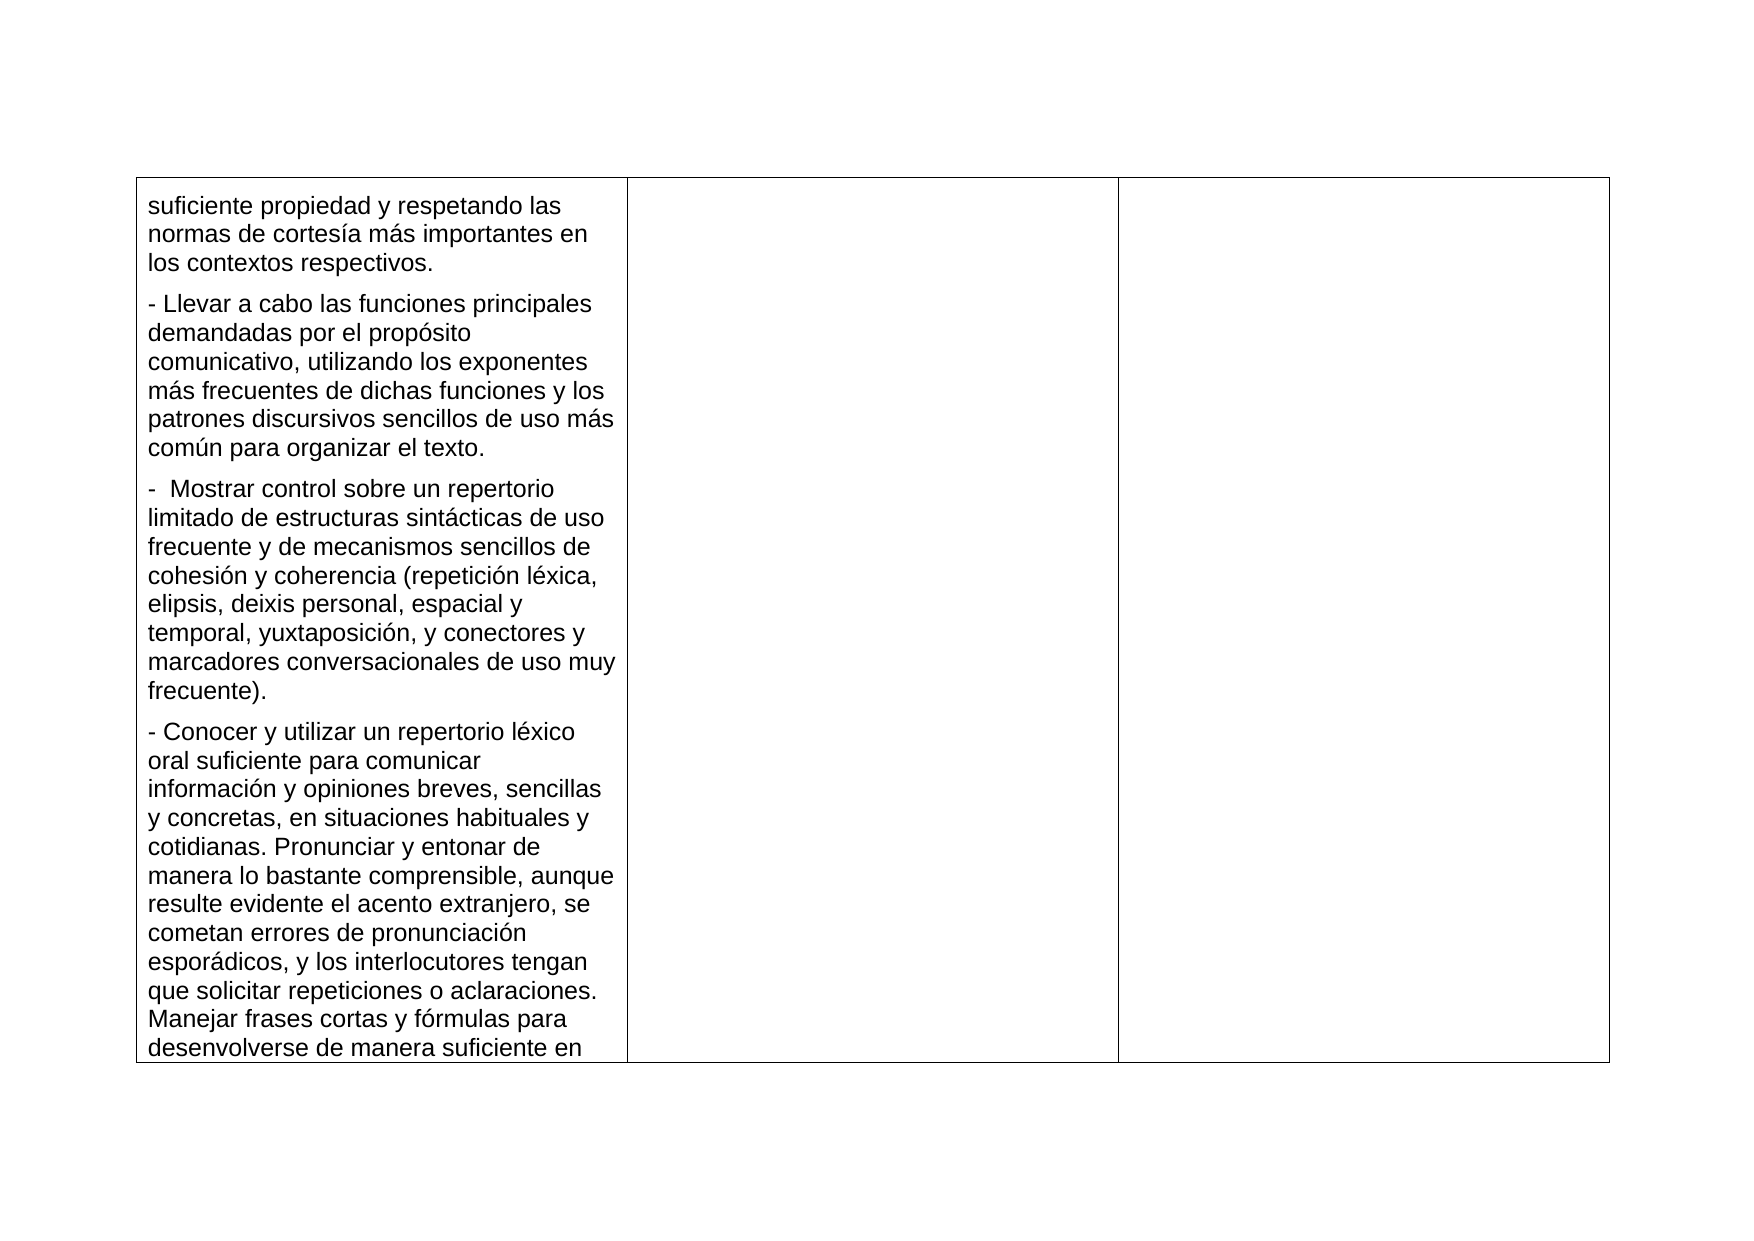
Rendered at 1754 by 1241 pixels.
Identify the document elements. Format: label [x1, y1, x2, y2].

table_cell [628, 178, 1118, 1062]
table_cell [137, 178, 627, 1062]
table_cell [1119, 178, 1609, 1062]
